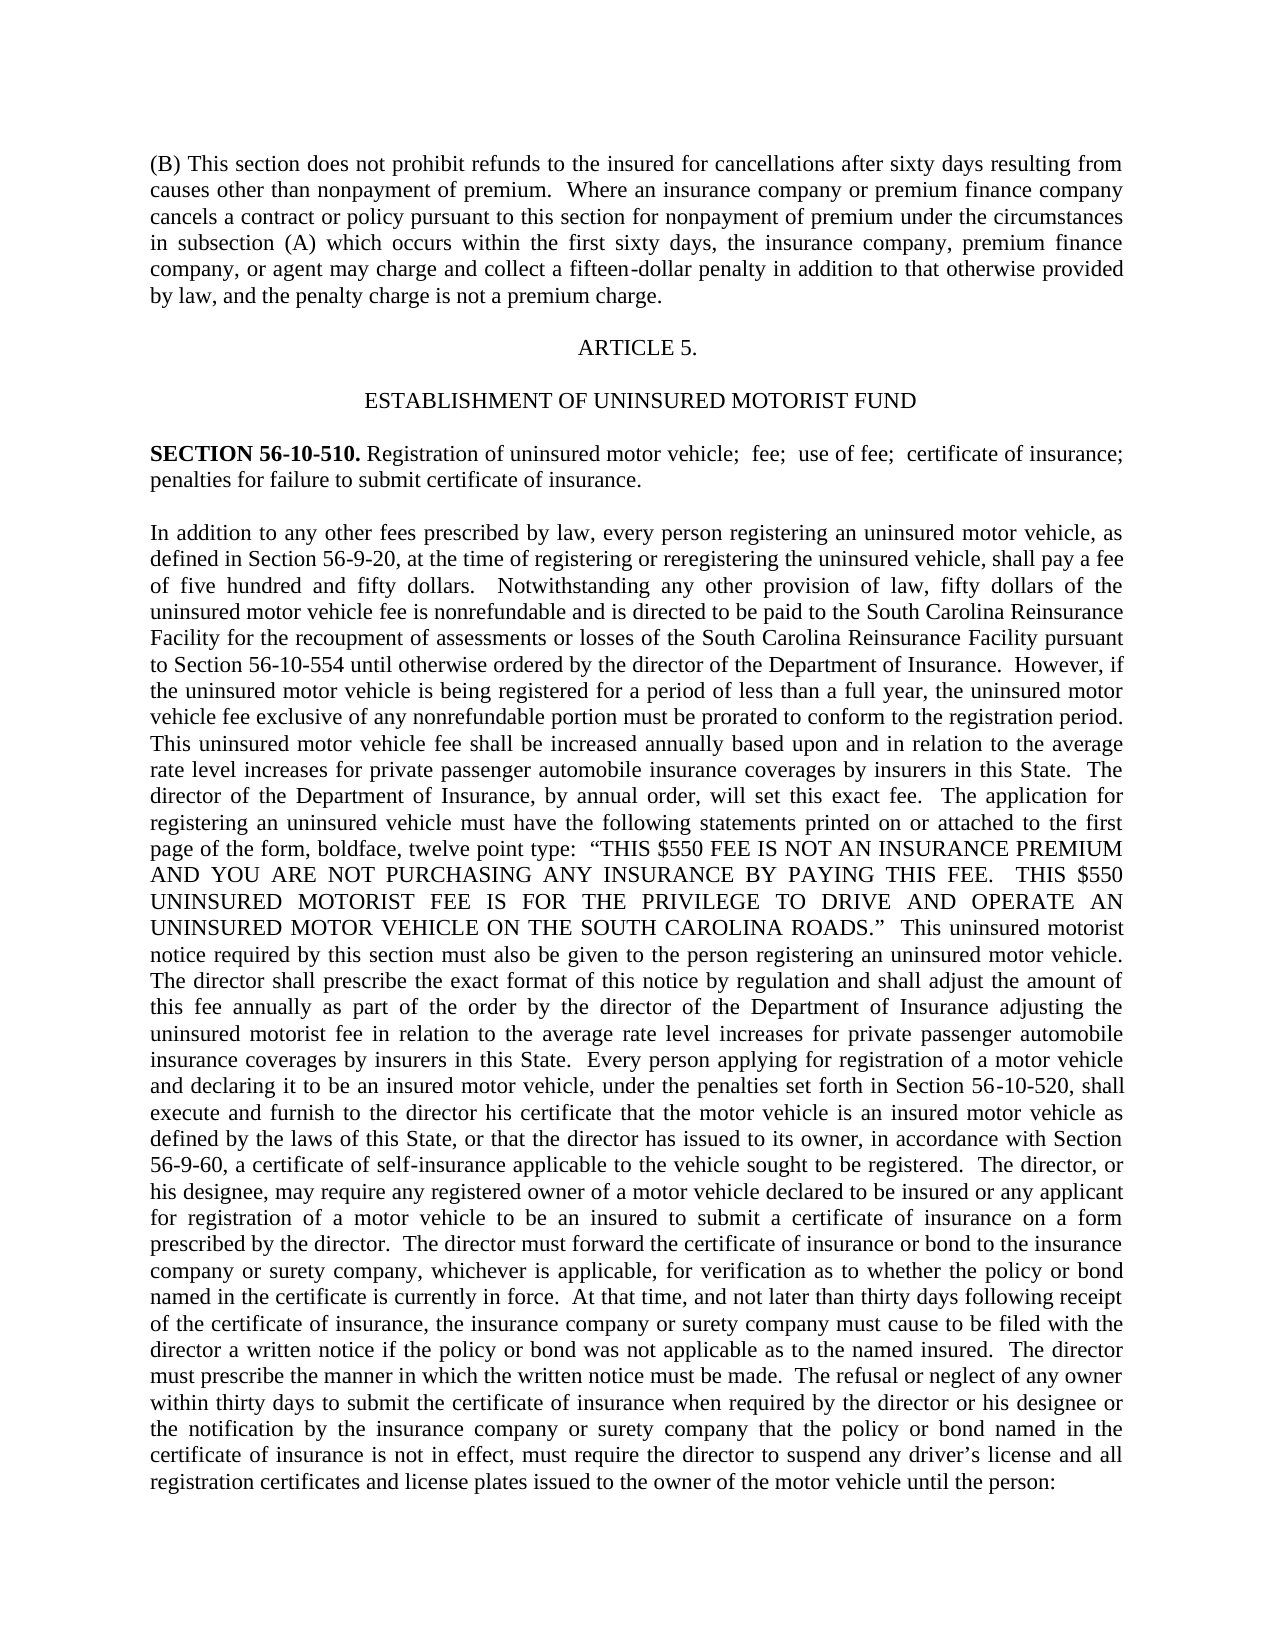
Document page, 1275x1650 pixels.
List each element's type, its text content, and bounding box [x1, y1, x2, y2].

text SECTION 56-10-510. Registration of uninsured motor vehicle; fee; use of fee; certificate of insurance; penalties for failure to submit certificate of insurance. [150, 440, 1125, 493]
text ARTICLE 5. [150, 334, 1125, 361]
text ESTABLISHMENT OF UNINSURED MOTORIST FUND [150, 387, 1125, 413]
text (B) This section does not prohibit refunds to the insured for cancellations after sixty days resulting from causes other than nonpayment of premium. Where an insurance company or premium finance company cancels a contract or policy pursuant to this section for nonpayment of premium under the circumstances in subsection (A) which occurs within the first sixty days, the insurance company, premium finance company, or agent may charge and collect a fifteen-dollar penalty in addition to that otherwise provided by law, and the penalty charge is not a premium charge. [150, 150, 1125, 308]
text In addition to any other fees prescribed by law, every person registering an uninsured motor vehicle, as defined in Section 56-9-20, at the time of registering or reregistering the uninsured vehicle, shall pay a fee of five hundred and fifty dollars. Notwithstanding any other provision of law, fifty dollars of the uninsured motor vehicle fee is nonrefundable and is directed to be paid to the South Carolina Reinsurance Facility for the recoupment of assessments or losses of the South Carolina Reinsurance Facility pursuant to Section 56-10-554 until otherwise ordered by the director of the Department of Insurance. However, if the uninsured motor vehicle is being registered for a period of less than a full year, the uninsured motor vehicle fee exclusive of any nonrefundable portion must be prorated to conform to the registration period. This uninsured motor vehicle fee shall be increased annually based upon and in relation to the average rate level increases for private passenger automobile insurance coverages by insurers in this State. The director of the Department of Insurance, by annual order, will set this exact fee. The application for registering an uninsured vehicle must have the following statements printed on or attached to the first page of the form, boldface, twelve point type: “THIS $550 FEE IS NOT AN INSURANCE PREMIUM AND YOU ARE NOT PURCHASING ANY INSURANCE BY PAYING THIS FEE. THIS $550 UNINSURED MOTORIST FEE IS FOR THE PRIVILEGE TO DRIVE AND OPERATE AN UNINSURED MOTOR VEHICLE ON THE SOUTH CAROLINA ROADS.” This uninsured motorist notice required by this section must also be given to the person registering an uninsured motor vehicle. The director shall prescribe the exact format of this notice by regulation and shall adjust the amount of this fee annually as part of the order by the director of the Department of Insurance adjusting the uninsured motorist fee in relation to the average rate level increases for private passenger automobile insurance coverages by insurers in this State. Every person applying for registration of a motor vehicle and declaring it to be an insured motor vehicle, under the penalties set forth in Section 56-10-520, shall execute and furnish to the director his certificate that the motor vehicle is an insured motor vehicle as defined by the laws of this State, or that the director has issued to its owner, in accordance with Section 56-9-60, a certificate of self-insurance applicable to the vehicle sought to be registered. The director, or his designee, may require any registered owner of a motor vehicle declared to be insured or any applicant for registration of a motor vehicle to be an insured to submit a certificate of insurance on a form prescribed by the director. The director must forward the certificate of insurance or bond to the insurance company or surety company, whichever is applicable, for verification as to whether the policy or bond named in the certificate is currently in force. At that time, and not later than thirty days following receipt of the certificate of insurance, the insurance company or surety company must cause to be filed with the director a written notice if the policy or bond was not applicable as to the named insured. The director must prescribe the manner in which the written notice must be made. The refusal or neglect of any owner within thirty days to submit the certificate of insurance when required by the director or his designee or the notification by the insurance company or surety company that the policy or bond named in the certificate of insurance is not in effect, must require the director to suspend any driver’s license and all registration certificates and license plates issued to the owner of the motor vehicle until the person: [150, 519, 1125, 1494]
